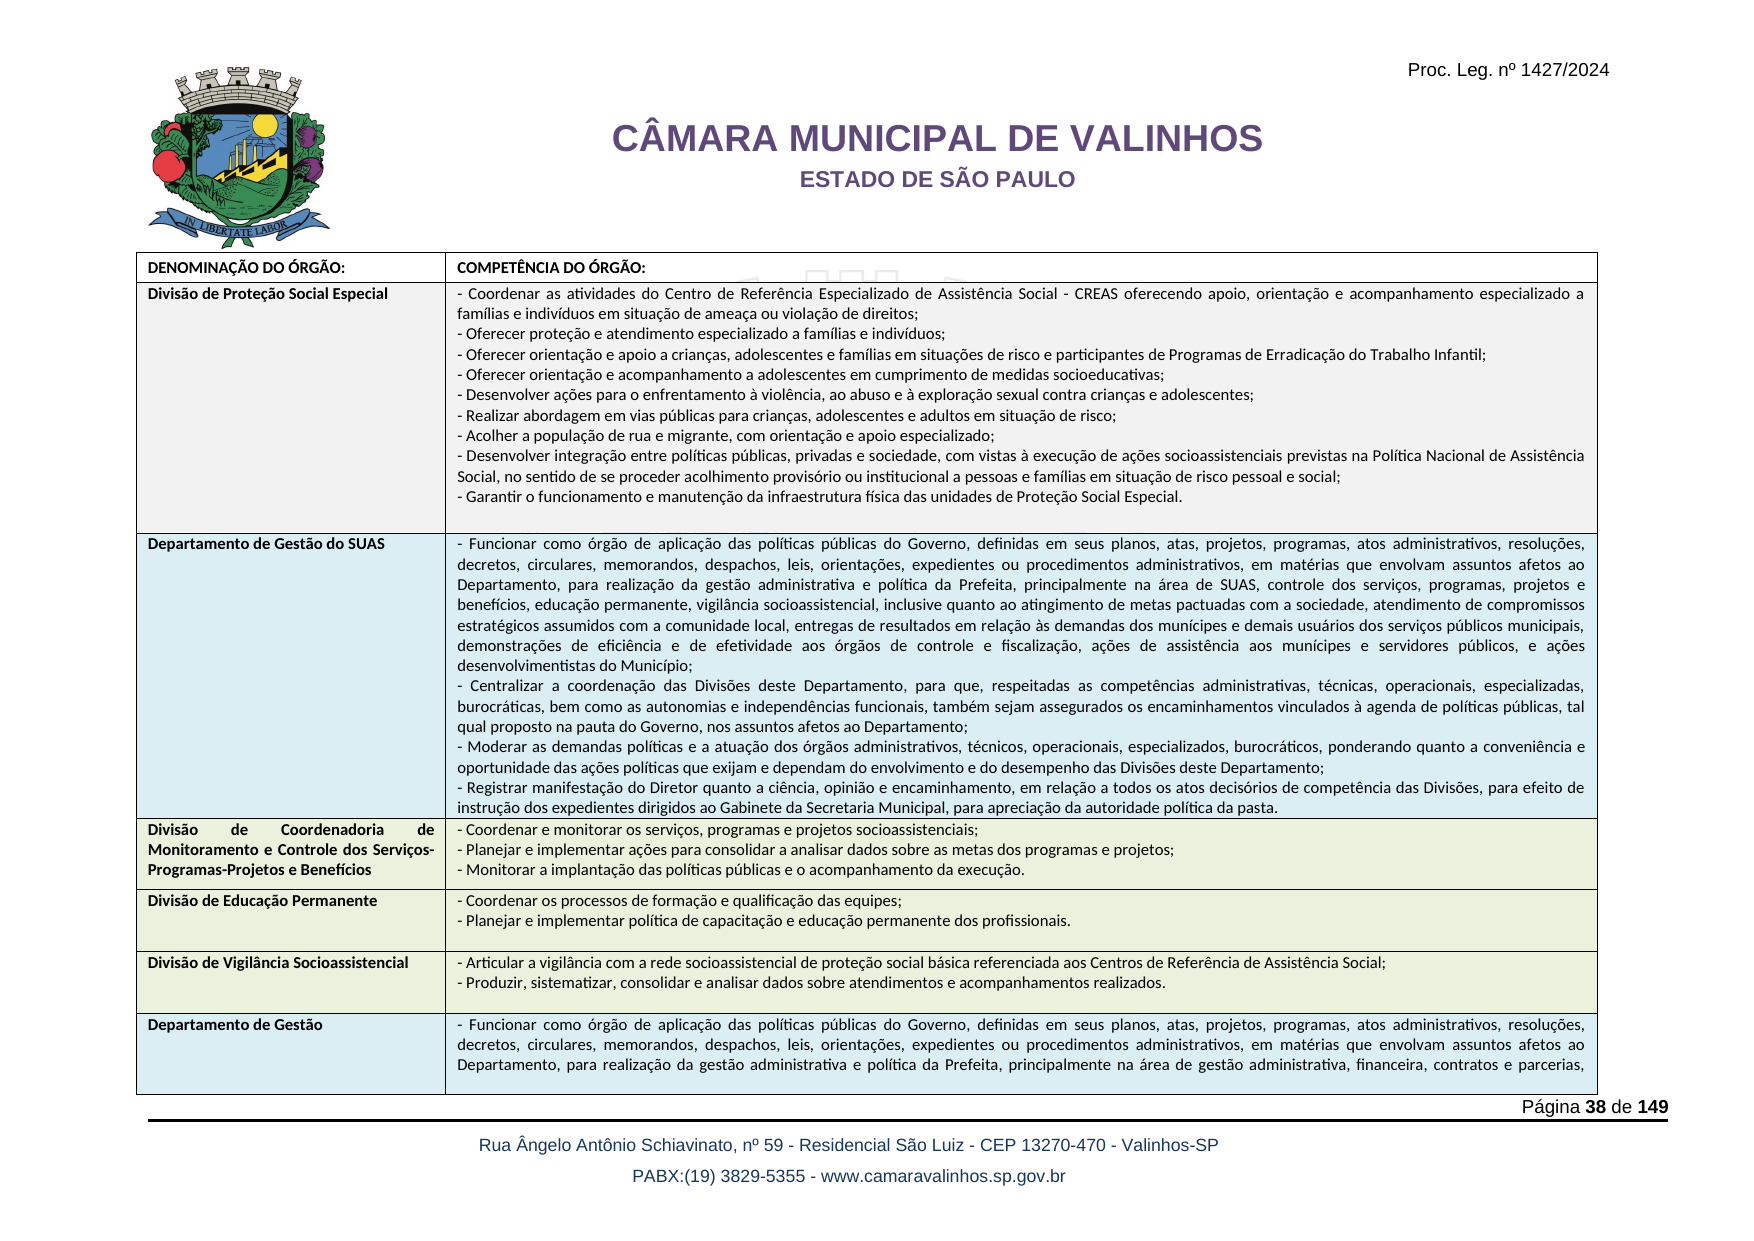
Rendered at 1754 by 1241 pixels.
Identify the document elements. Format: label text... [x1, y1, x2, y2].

table_cell Departamento de Gestão do SUAS [137, 534, 445, 818]
table_cell - Funcionar como órgão de aplicação das políticas públicas do Governo, definidas em seus planos, atas, projetos, programas, atos administrativos, resoluções, decretos, circulares, memorandos, despachos, leis, orientações, expedientes ou procedimentos administrativos, em matérias que envolvam assuntos afetos ao Departamento, para realização da gestão administrativa e política da Prefeita, principalmente na área de SUAS, controle dos serviços, programas, projetos e benefícios, educação permanente, vigilância socioassistencial, inclusive quanto ao atingimento de metas pactuadas com a sociedade, atendimento de compromissos estratégicos assumidos com a comunidade local, entregas de resultados em relação às demandas dos munícipes e demais usuários dos serviços públicos municipais, demonstrações de eficiência e de efetividade aos órgãos de controle e fiscalização, ações de assistência aos munícipes e servidores públicos, e ações desenvolvimentistas do Município; - Centralizar a coordenação das Divisões deste Departamento, para que, respeitadas as competências administrativas, técnicas, operacionais, especializadas, burocráticas, bem como as autonomias e independências funcionais, também sejam assegurados os encaminhamentos vinculados à agenda de políticas públicas, tal qual proposto na pauta do Governo, nos assuntos afetos ao Departamento; - Moderar as demandas políticas e a atuação dos órgãos administrativos, técnicos, operacionais, especializados, burocráticos, ponderando quanto a conveniência e oportunidade das ações políticas que exijam e dependam do envolvimento e do desempenho das Divisões deste Departamento; - Registrar manifestação do Diretor quanto a ciência, opinião e encaminhamento, em relação a todos os atos decisórios de competência das Divisões, para efeito de instrução dos expedientes dirigidos ao Gabinete da Secretaria Municipal, para apreciação da autoridade política da pasta. [446, 534, 1597, 818]
picture [142, 59, 337, 252]
table_cell Divisão de Coordenadoria de Monitoramento e Controle dos Serviços-Programas-Projetos e Benefícios [137, 819, 445, 889]
table_cell - Coordenar as atividades do Centro de Referência Especializado de Assistência Social - CREAS oferecendo apoio, orientação e acompanhamento especializado a famílias e indivíduos em situação de ameaça ou violação de direitos; - Oferecer proteção e atendimento especializado a famílias e indivíduos; - Oferecer orientação e apoio a crianças, adolescentes e famílias em situações de risco e participantes de Programas de Erradicação do Trabalho Infantil; - Oferecer orientação e acompanhamento a adolescentes em cumprimento de medidas socioeducativas; - Desenvolver ações para o enfrentamento à violência, ao abuso e à exploração sexual contra crianças e adolescentes; - Realizar abordagem em vias públicas para crianças, adolescentes e adultos em situação de risco; - Acolher a população de rua e migrante, com orientação e apoio especializado; - Desenvolver integração entre políticas públicas, privadas e sociedade, com vistas à execução de ações socioassistenciais previstas na Política Nacional de Assistência Social, no sentido de se proceder acolhimento provisório ou institucional a pessoas e famílias em situação de risco pessoal e social; - Garantir o funcionamento e manutenção da infraestrutura física das unidades de Proteção Social Especial. [446, 283, 1597, 532]
table_cell Divisão de Educação Permanente [137, 890, 445, 951]
table_cell Divisão de Proteção Social Especial [137, 283, 445, 532]
table_header DENOMINAÇÃO DO ÓRGÃO: [137, 253, 445, 282]
table_cell Departamento de Gestão [137, 1014, 445, 1094]
table_cell - Articular a vigilância com a rede socioassistencial de proteção social básica referenciada aos Centros de Referência de Assistência Social; - Produzir, sistematizar, consolidar e analisar dados sobre atendimentos e acompanhamentos realizados. [446, 952, 1597, 1013]
table_cell Divisão de Vigilância Socioassistencial [137, 952, 445, 1013]
table_cell - Coordenar os processos de formação e qualificação das equipes; - Planejar e implementar política de capacitação e educação permanente dos profissionais. [446, 890, 1597, 951]
table_cell - Coordenar e monitorar os serviços, programas e projetos socioassistenciais; - Planejar e implementar ações para consolidar a analisar dados sobre as metas dos programas e projetos; - Monitorar a implantação das políticas públicas e o acompanhamento da execução. [446, 819, 1597, 889]
table_header COMPETÊNCIA DO ÓRGÃO: [446, 253, 1597, 282]
